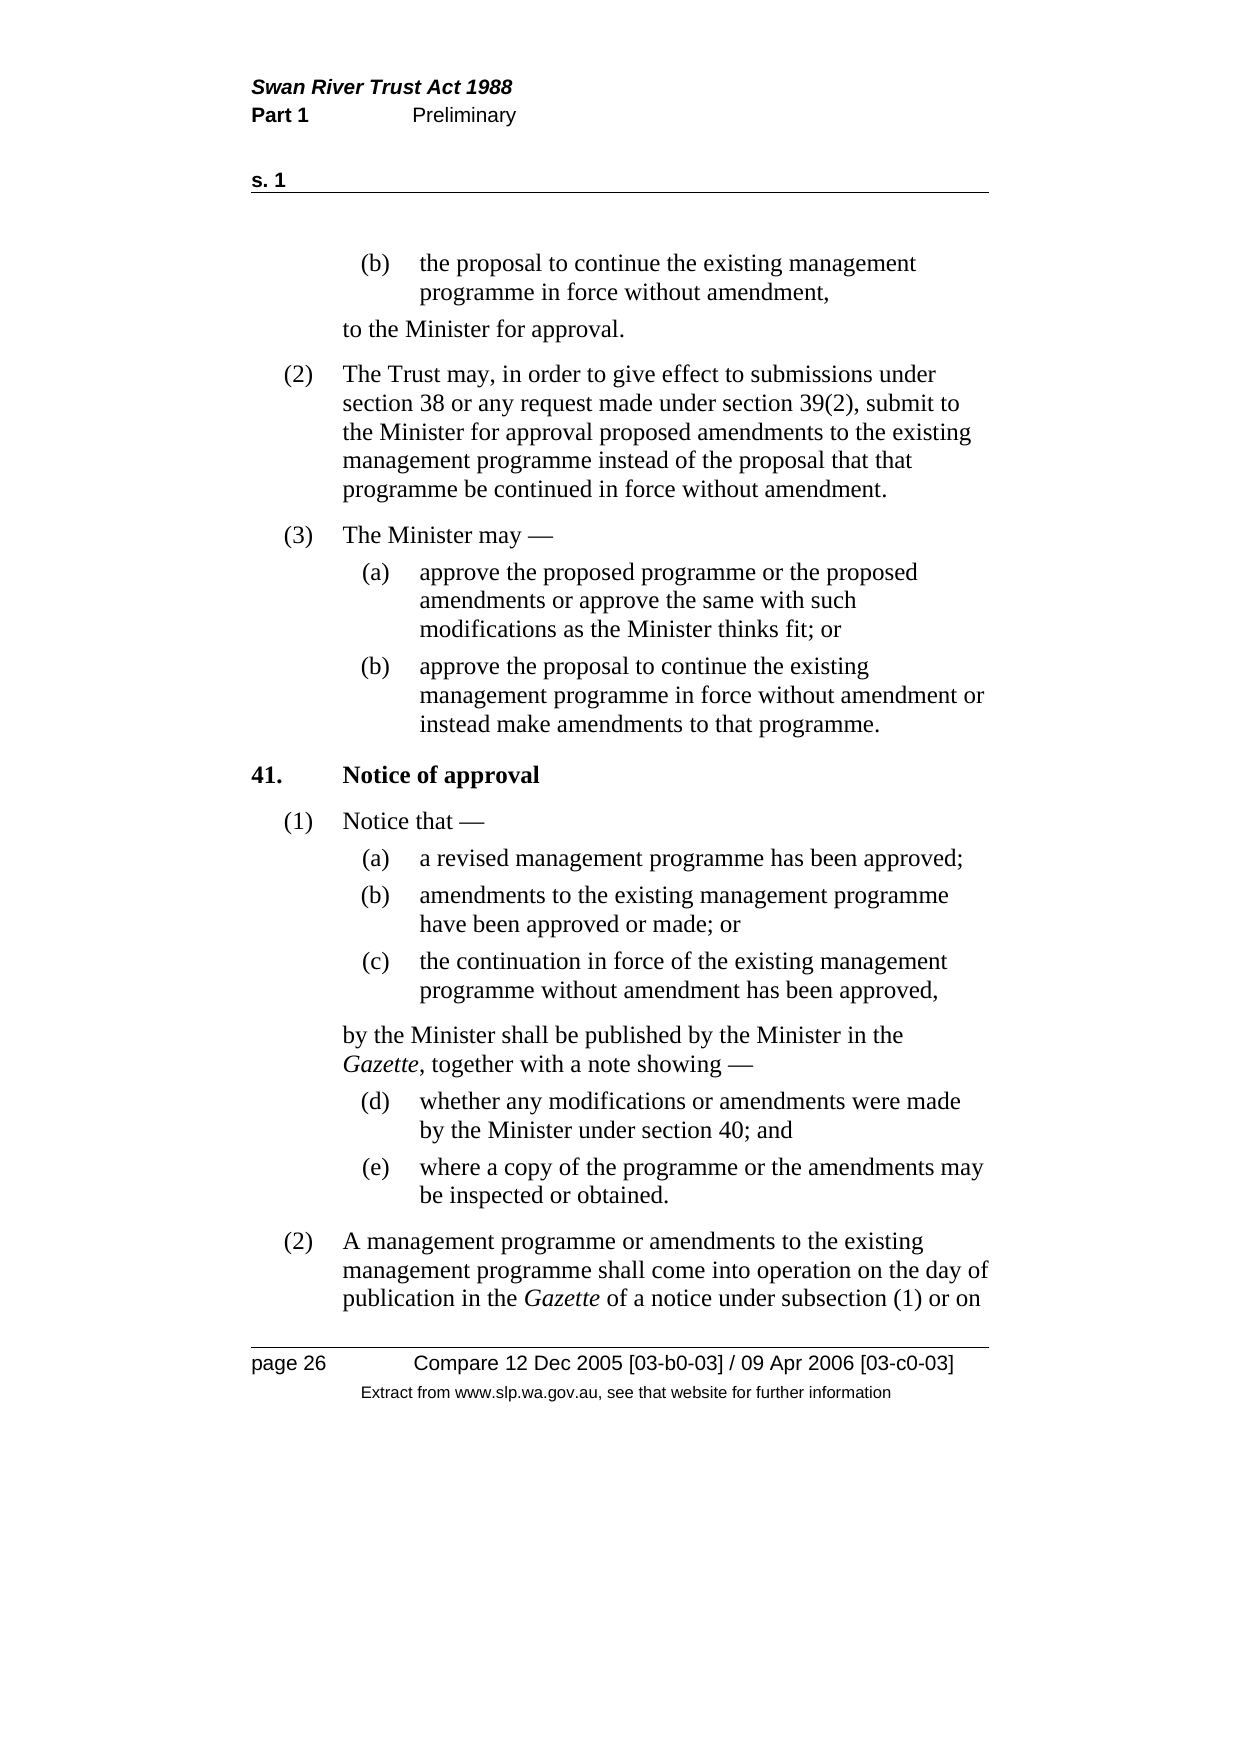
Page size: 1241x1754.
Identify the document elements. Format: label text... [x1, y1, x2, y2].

text (b) the proposal to continue the existing management programme in force without amendment, [251, 248, 989, 306]
text to the Minister for approval. [251, 314, 989, 343]
text (e) where a copy of the programme or the amendments may be inspected or obtained. [251, 1152, 989, 1209]
subtitle 41. Notice of approval [251, 761, 989, 789]
text (c) the continuation in force of the existing management programme without amendment has been approved, [251, 946, 989, 1003]
text (3) The Minister may — [251, 520, 989, 548]
text by the Minister shall be published by the Minister in the Gazette, together with a note showing — [251, 1020, 989, 1078]
text (1) Notice that — [251, 806, 989, 835]
text (a) a revised management programme has been approved; [251, 843, 989, 872]
text (d) whether any modifications or amendments were made by the Minister under section 40; and [251, 1086, 989, 1143]
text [251, 1226, 989, 1312]
text (2) The Trust may, in order to give effect to submissions under section 38 or any request made under section 39(2), submit to the Minister for approval proposed amendments to the existing management programme instead of the proposal that that programme be continued in force without amendment. [251, 359, 989, 503]
text (b) approve the proposal to continue the existing management programme in force without amendment or instead make amendments to that programme. [251, 651, 989, 738]
text (b) amendments to the existing management programme have been approved or made; or [251, 880, 989, 938]
text (a) approve the proposed programme or the proposed amendments or approve the same with such modifications as the Minister thinks fit; or [251, 557, 989, 643]
